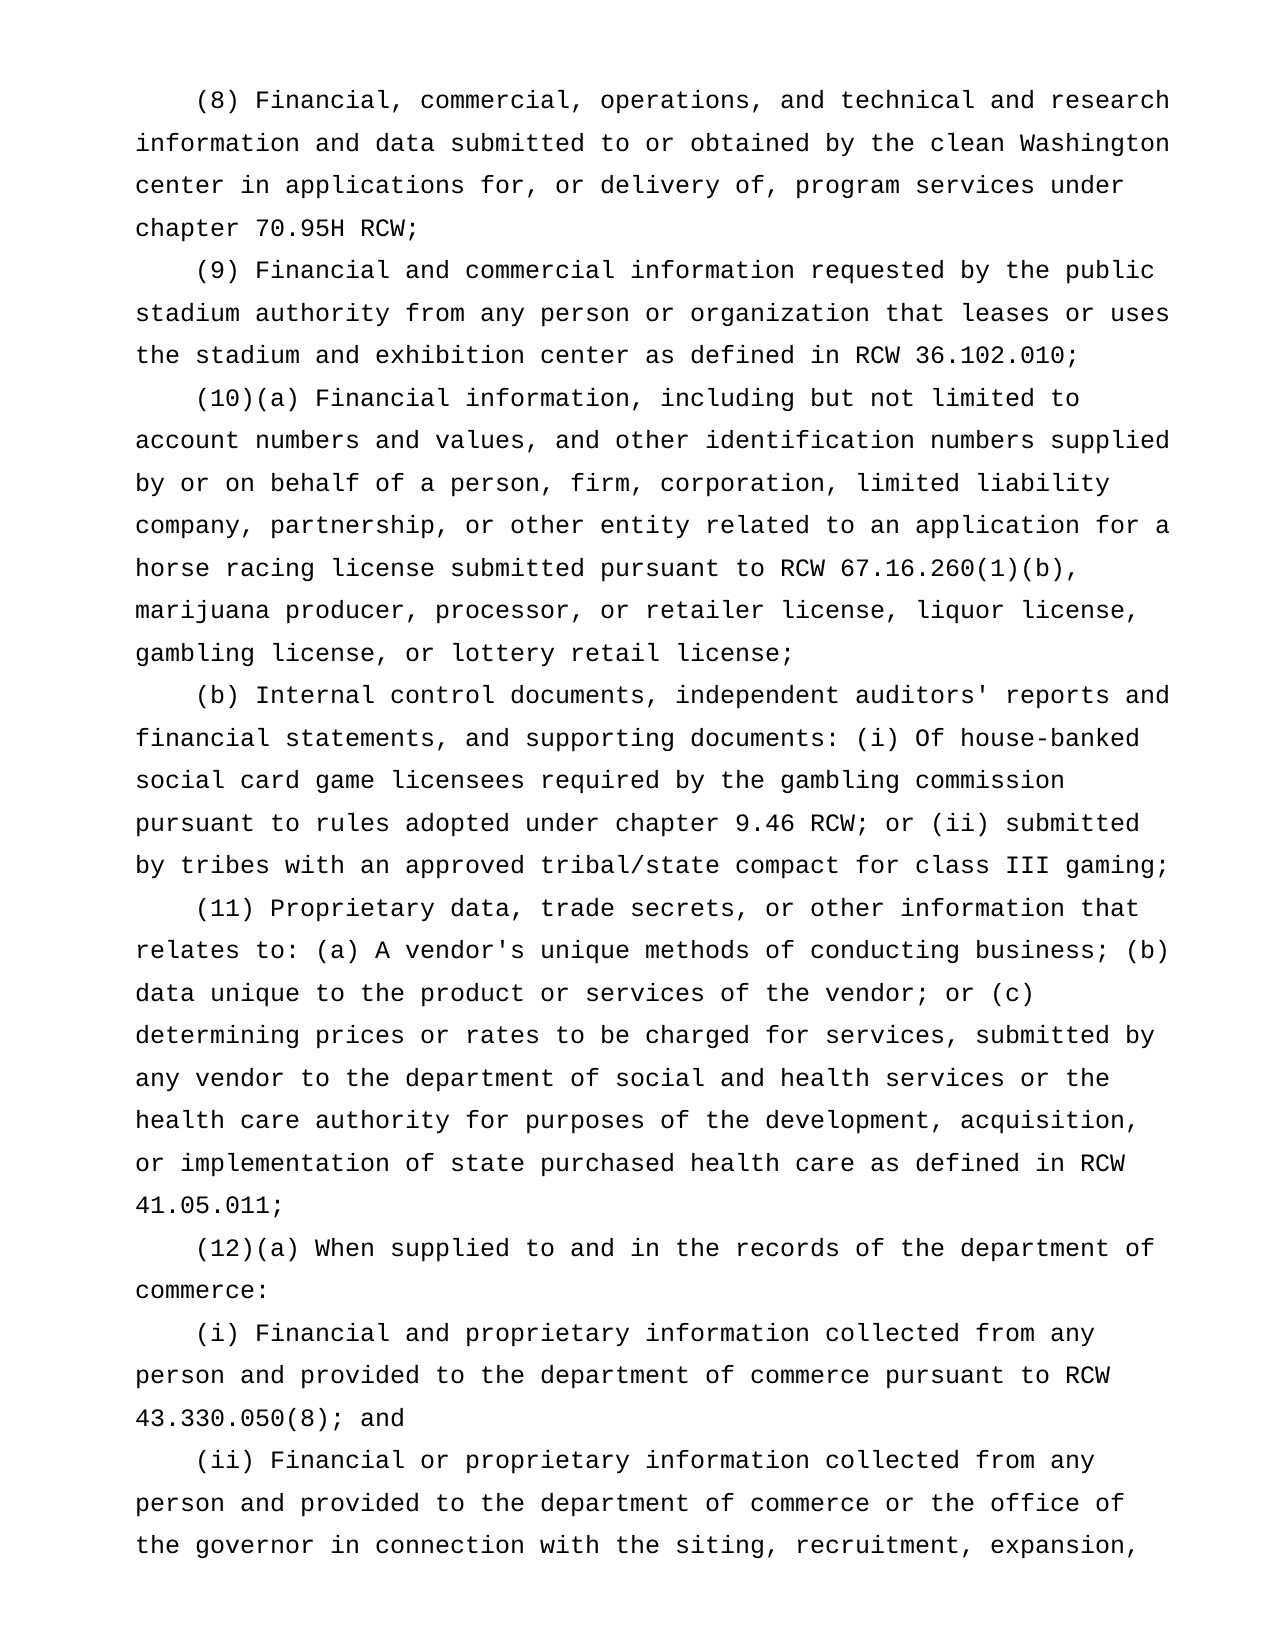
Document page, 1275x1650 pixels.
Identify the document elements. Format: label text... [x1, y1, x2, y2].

text (10)(a) Financial information, including but not limited to account numbers and values, and other identification numbers supplied by or on behalf of a person, firm, corporation, limited liability company, partnership, or other entity related to an application for a horse racing license submitted pursuant to RCW 67.16.260(1)(b), marijuana producer, processor, or retailer license, liquor license, gambling license, or lottery retail license; [135, 372, 1170, 670]
text (8) Financial, commercial, operations, and technical and research information and data submitted to or obtained by the clean Washington center in applications for, or delivery of, program services under chapter 70.95H RCW; [135, 75, 1170, 245]
text (i) Financial and proprietary information collected from any person and provided to the department of commerce pursuant to RCW 43.330.050(8); and [135, 1307, 1170, 1435]
text (b) Internal control documents, independent auditors' reports and financial statements, and supporting documents: (i) Of house-banked social card game licensees required by the gambling commission pursuant to rules adopted under chapter 9.46 RCW; or (ii) submitted by tribes with an approved tribal/state compact for class III gaming; [135, 670, 1170, 882]
text (11) Proprietary data, trade secrets, or other information that relates to: (a) A vendor's unique methods of conducting business; (b) data unique to the product or services of the vendor; or (c) determining prices or rates to be charged for services, submitted by any vendor to the department of social and health services or the health care authority for purposes of the development, acquisition, or implementation of state purchased health care as defined in RCW 41.05.011; [135, 882, 1170, 1222]
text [135, 1435, 1170, 1562]
text (9) Financial and commercial information requested by the public stadium authority from any person or organization that leases or uses the stadium and exhibition center as defined in RCW 36.102.010; [135, 245, 1170, 372]
text (12)(a) When supplied to and in the records of the department of commerce: [135, 1222, 1170, 1307]
